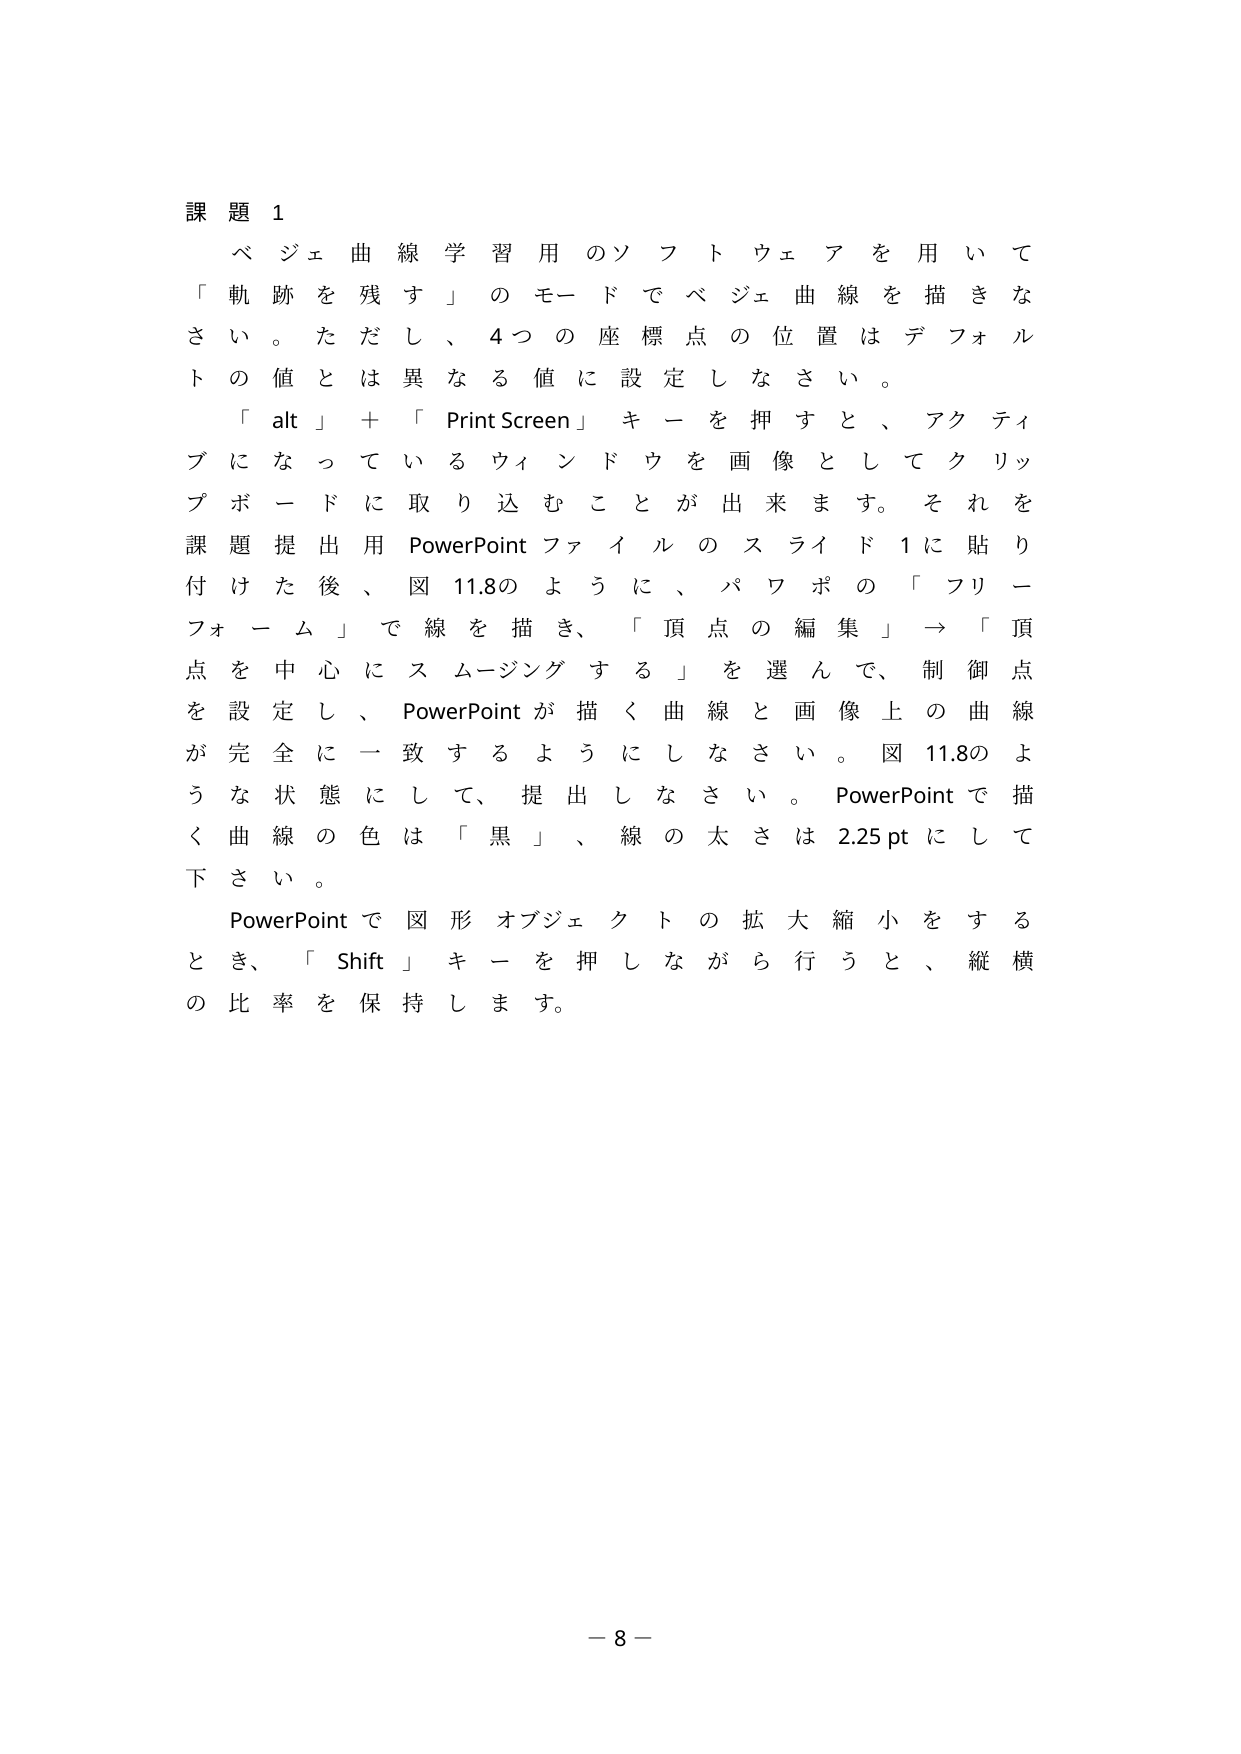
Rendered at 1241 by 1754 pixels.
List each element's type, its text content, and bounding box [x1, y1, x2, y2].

text PowerPointで図形オブジェクトの拡大縮小をするとき、「Shift」キーを押しながら行うと、縦横の比率を保持します。 [185, 898, 1056, 1023]
text ベジェ曲線学習用のソフトウェアを用いて「軌跡を残す」のモードでベジェ曲線を描きなさい。ただし、4つの座標点の位置はデフォルトの値とは異なる値に設定しなさい。 [185, 231, 1056, 398]
text 「alt」＋「Print Screen」キーを押すと、アクティブになっているウィンドウを画像としてクリップボードに取り込むことが出来ます。それを課題提出用PowerPointファイルのスライド1に貼り付けた後、図11.8のように、パワポの「フリーフォーム」で線を描き、「頂点の編集」→「頂点を中心にスムージングする」を選んで、制御点を設定し、PowerPointが描く曲線と画像上の曲線が完全に一致するようにしなさい。図11.8のような状態にして、提出しなさい。PowerPointで描く曲線の色は「黒」、線の太さは2.25 ptにして下さい。 [185, 398, 1056, 898]
text 課題1 [185, 189, 1056, 231]
